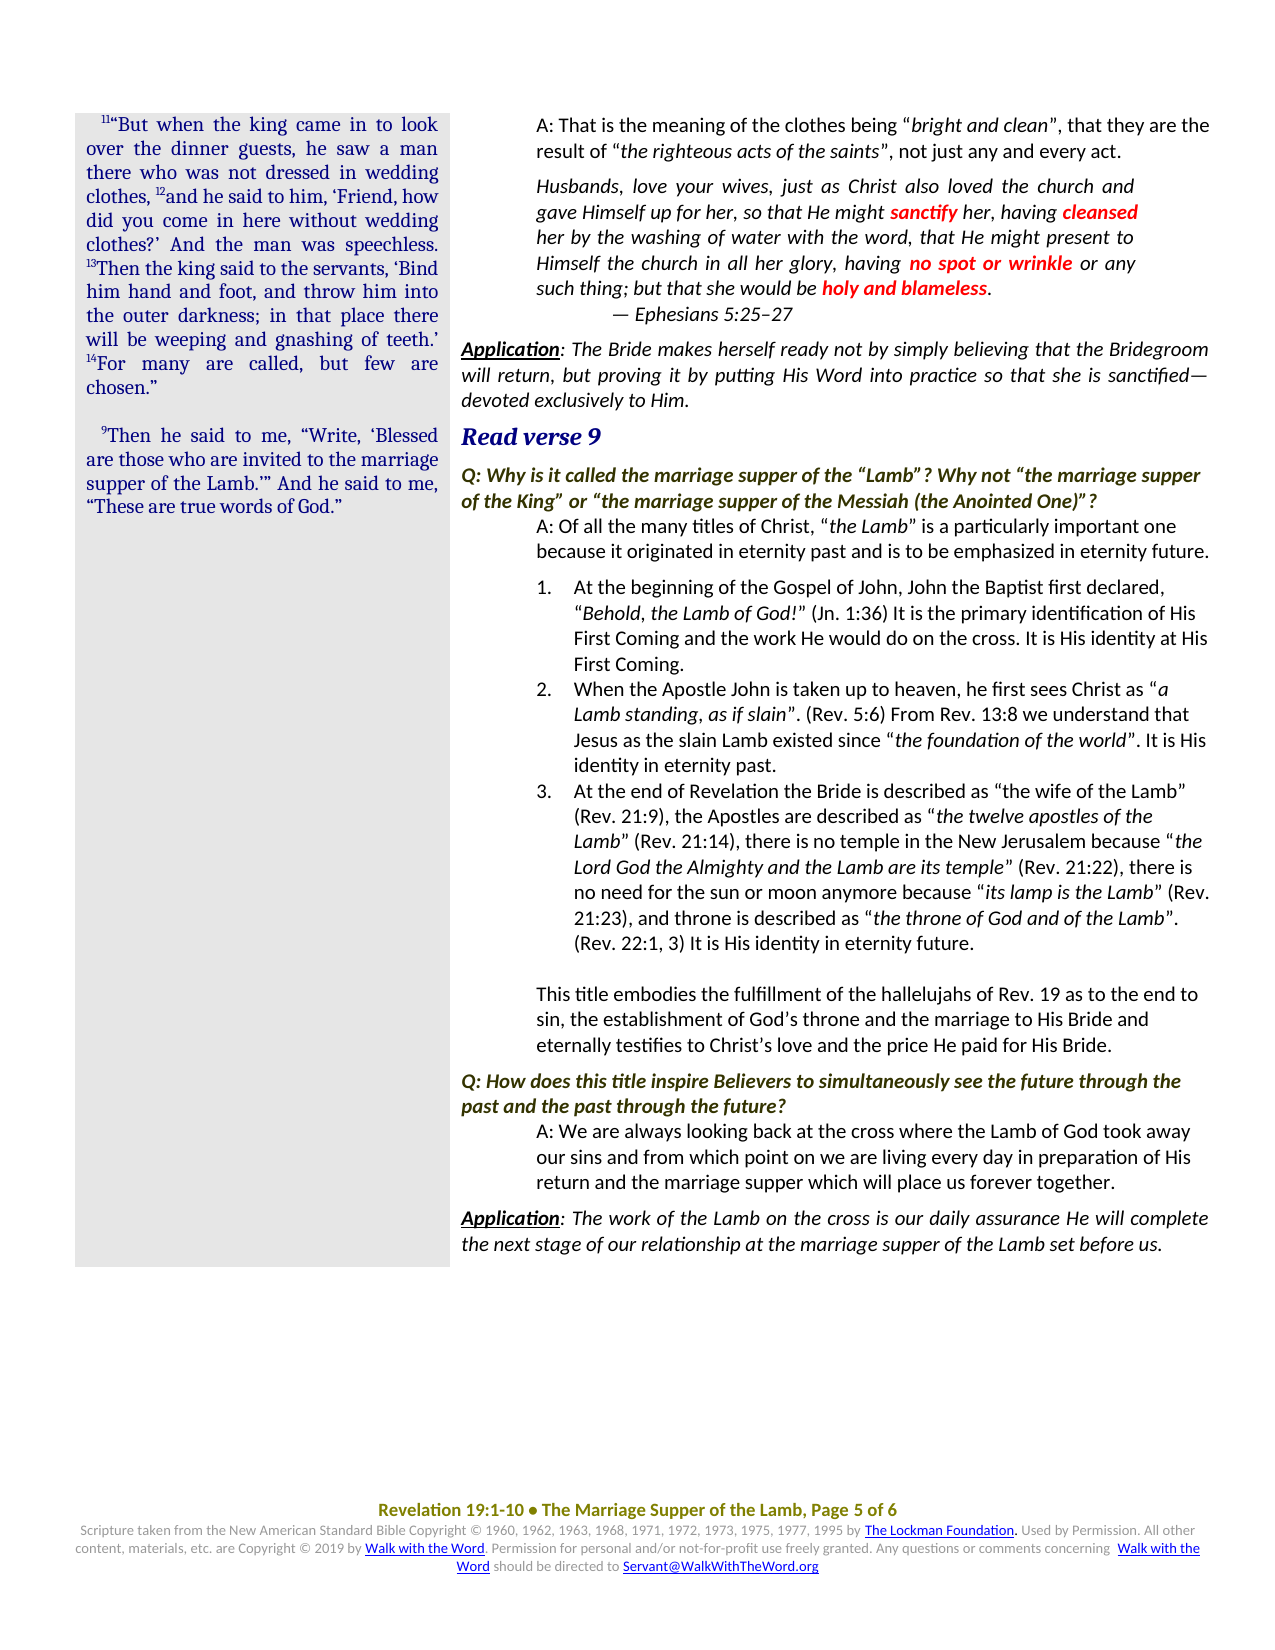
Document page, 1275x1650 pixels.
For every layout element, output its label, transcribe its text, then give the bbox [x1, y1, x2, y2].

table_cell 9Then he said to me, “Write, ‘Blessed are those who are invited to the marriage supper of the Lamb.’” And he said to me, “These are true words of God.” [75, 423, 450, 1267]
table_cell Read verse 9 Q: Why is it called the marriage supper of the “Lamb”? Why not “the marriage supper of the King” or “the marriage supper of the Messiah (the Anointed One)”? A: Of all the many titles of Christ, “the Lamb” is a particularly important one because it originated in eternity past and is to be emphasized in eternity future. At the beginning of the Gospel of John, John the Baptist first declared, “Behold, the Lamb of God!” (Jn. 1:36) It is the primary identification of His First Coming and the work He would do on the cross. It is His identity at His First Coming. When the Apostle John is taken up to heaven, he first sees Christ as “a Lamb standing, as if slain”. (Rev. 5:6) From Rev. 13:8 we understand that Jesus as the slain Lamb existed since “the foundation of the world”. It is His identity in eternity past. At the end of Revelation the Bride is described as “the wife of the Lamb” (Rev. 21:9), the Apostles are described as “the twelve apostles of the Lamb” (Rev. 21:14), there is no temple in the New Jerusalem because “the Lord God the Almighty and the Lamb are its temple” (Rev. 21:22), there is no need for the sun or moon anymore because “its lamp is the Lamb” (Rev. 21:23), and throne is described as “the throne of God and of the Lamb”. (Rev. 22:1, 3) It is His identity in eternity future. This title embodies the fulfillment of the hallelujahs of Rev. 19 as to the end to sin, the establishment of God’s throne and the marriage to His Bride and eternally testifies to Christ’s love and the price He paid for His Bride. Q: How does this title inspire Believers to simultaneously see the future through the past and the past through the future? A: We are always looking back at the cross where the Lamb of God took away our sins and from which point on we are living every day in preparation of His return and the marriage supper which will place us forever together. Application: The work of the Lamb on the cross is our daily assurance He will complete the next stage of our relationship at the marriage supper of the Lamb set before us. [450, 423, 1224, 1267]
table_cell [450, 113, 1224, 423]
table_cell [75, 113, 450, 423]
